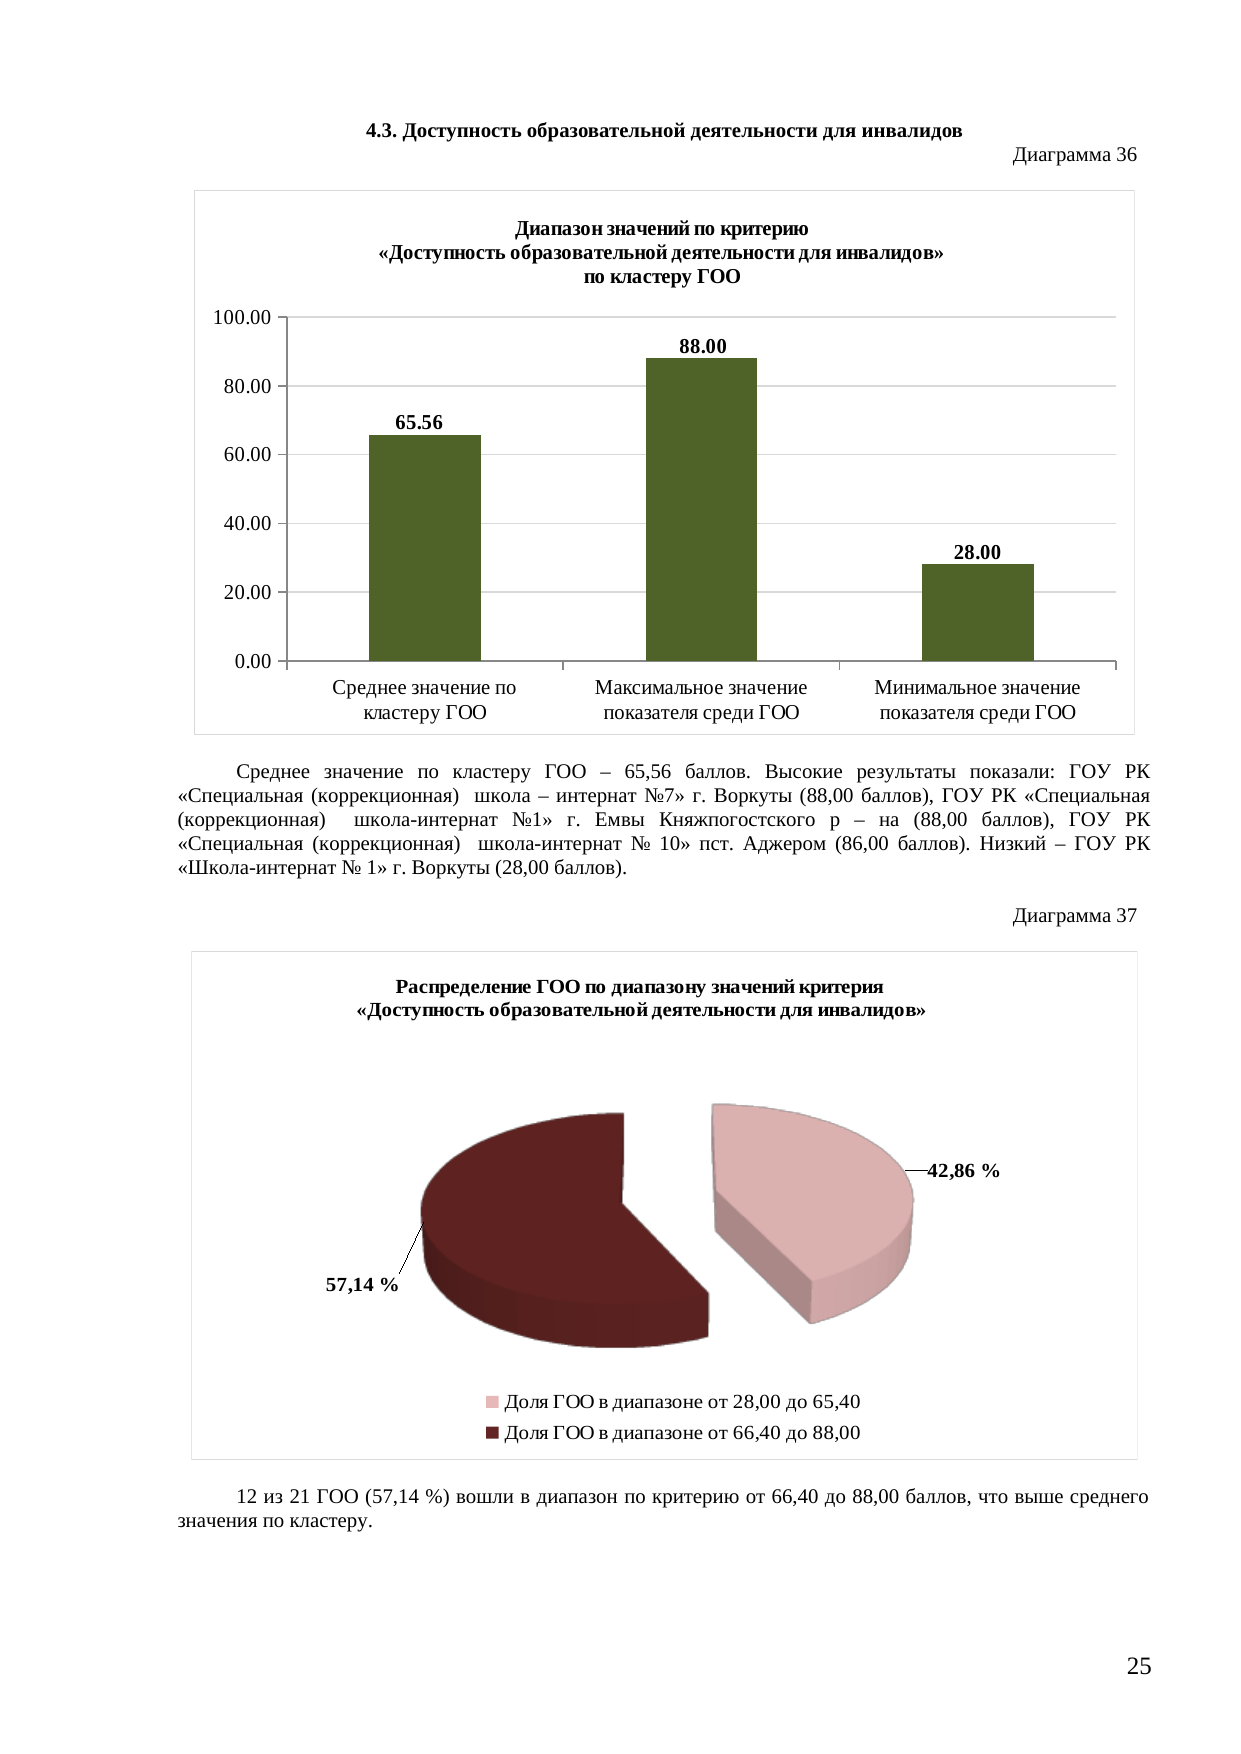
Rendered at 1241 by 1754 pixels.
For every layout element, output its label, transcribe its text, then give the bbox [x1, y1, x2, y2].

list 12 из 21 ГОО (57,14 %) вошли в диапазон по критерию от 66,40 до 88,00 баллов, что выше среднего значения по кластеру. [177, 1484, 1152, 1532]
text Диаграмма 36 [177, 142, 1137, 166]
text Диаграмма 37 [177, 903, 1137, 927]
subtitle 4.3. Доступность образовательной деятельности для инвалидов [177, 118, 1152, 142]
text Среднее значение по кластеру ГОО – 65,56 баллов. Высокие результаты показали: ГОУ РК «Специальная (коррекционная) школа – интернат №7» г. Воркуты (88,00 баллов), ГОУ РК «Специальная (коррекционная) школа-интернат №1» г. Емвы Княжпогостского р – на (88,00 баллов), ГОУ РК «Специальная (коррекционная) школа-интернат № 10» пст. Аджером (86,00 баллов). Низкий – ГОУ РК «Школа-интернат № 1» г. Воркуты (28,00 баллов). [177, 759, 1152, 879]
